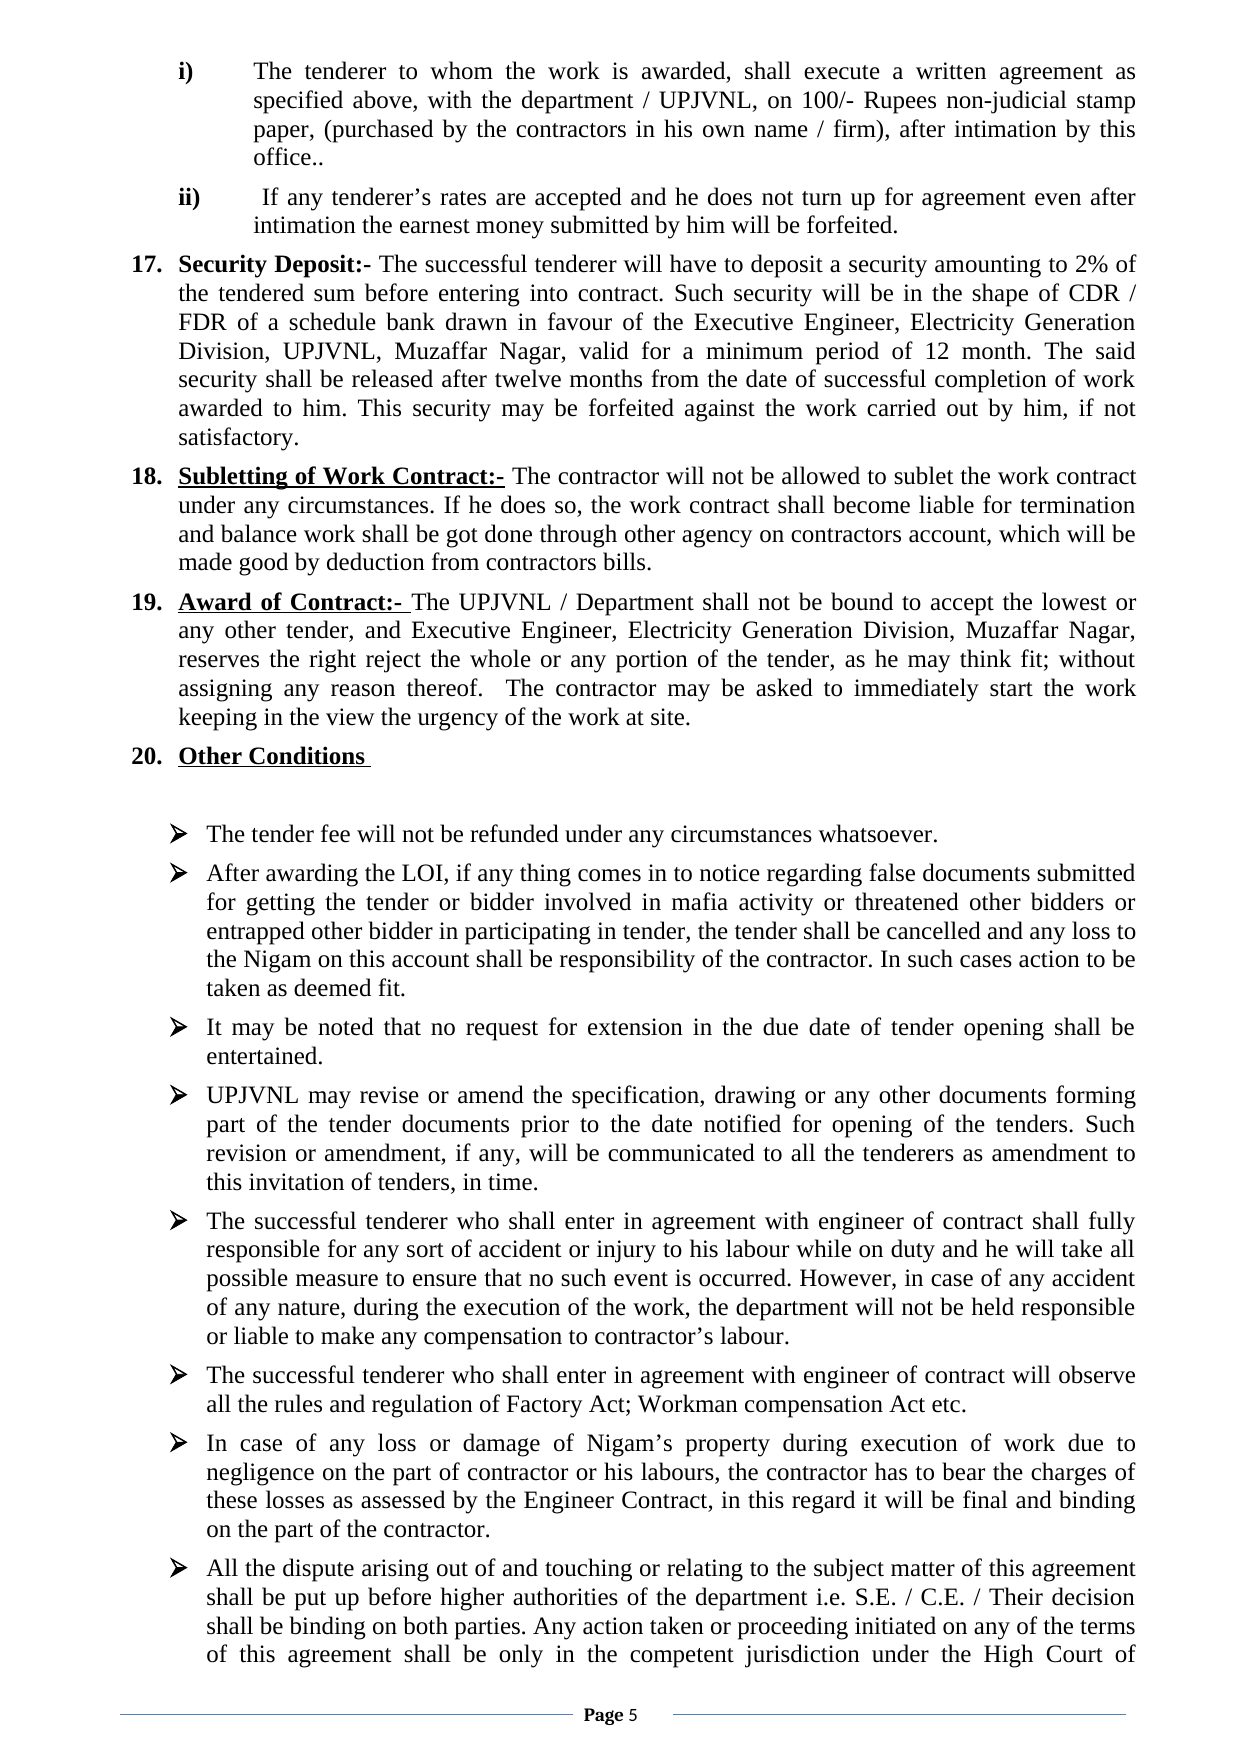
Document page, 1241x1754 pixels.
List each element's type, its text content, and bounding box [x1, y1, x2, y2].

list In case of any loss or damage of Nigam’s property during execution of work due to negligence on the part of contractor or his labours, the contractor has to bear the charges of these losses as assessed by the Engineer Contract, in this regard it will be final and binding on the part of the contractor. [169, 1428, 1137, 1543]
list The successful tenderer who shall enter in agreement with engineer of contract will observe all the rules and regulation of Factory Act; Workman compensation Act etc. [169, 1360, 1137, 1417]
list Award of Contract:- The UPJVNL / Department shall not be bound to accept the lowest or any other tender, and Executive Engineer, Electricity Generation Division, Muzaffar Nagar, reserves the right reject the whole or any portion of the tender, as he may think fit; without assigning any reason thereof. The contractor may be asked to immediately start the work keeping in the view the urgency of the work at site. [131, 587, 1137, 730]
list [169, 1553, 1137, 1668]
list It may be noted that no request for extension in the due date of tender opening shall be entertained. [169, 1012, 1137, 1070]
list UPJVNL may revise or amend the specification, drawing or any other documents forming part of the tender documents prior to the date notified for opening of the tenders. Such revision or amendment, if any, will be communicated to all the tenderers as amendment to this invitation of tenders, in time. [169, 1080, 1137, 1195]
list The tenderer to whom the work is awarded, shall execute a written agreement as specified above, with the department / UPJVNL, on 100/- Rupees non-judicial stamp paper, (purchased by the contractors in his own name / firm), after intimation by this office.. [178, 56, 1137, 171]
list Other Conditions [131, 741, 1137, 769]
list If any tenderer’s rates are accepted and he does not turn up for agreement even after intimation the earnest money submitted by him will be forfeited. [178, 182, 1137, 239]
list The successful tenderer who shall enter in agreement with engineer of contract shall fully responsible for any sort of accident or injury to his labour while on duty and he will take all possible measure to ensure that no such event is occurred. However, in case of any accident of any nature, during the execution of the work, the department will not be held responsible or liable to make any compensation to contractor’s labour. [169, 1206, 1137, 1349]
list Security Deposit:- The successful tenderer will have to deposit a security amounting to 2% of the tendered sum before entering into contract. Such security will be in the shape of CDR / FDR of a schedule bank drawn in favour of the Executive Engineer, Electricity Generation Division, UPJVNL, Muzaffar Nagar, valid for a minimum period of 12 month. The said security shall be released after twelve months from the date of successful completion of work awarded to him. This security may be forfeited against the work carried out by him, if not satisfactory. [131, 249, 1137, 451]
list Subletting of Work Contract:- The contractor will not be allowed to sublet the work contract under any circumstances. If he does so, the work contract shall become liable for termination and balance work shall be got done through other agency on contractors account, which will be made good by deduction from contractors bills. [131, 461, 1137, 576]
list After awarding the LOI, if any thing comes in to notice regarding false documents submitted for getting the tender or bidder involved in mafia activity or threatened other bidders or entrapped other bidder in participating in tender, the tender shall be cancelled and any loss to the Nigam on this account shall be responsibility of the contractor. In such cases action to be taken as deemed fit. [169, 858, 1137, 1002]
list The tender fee will not be refunded under any circumstances whatsoever. [169, 819, 1137, 848]
